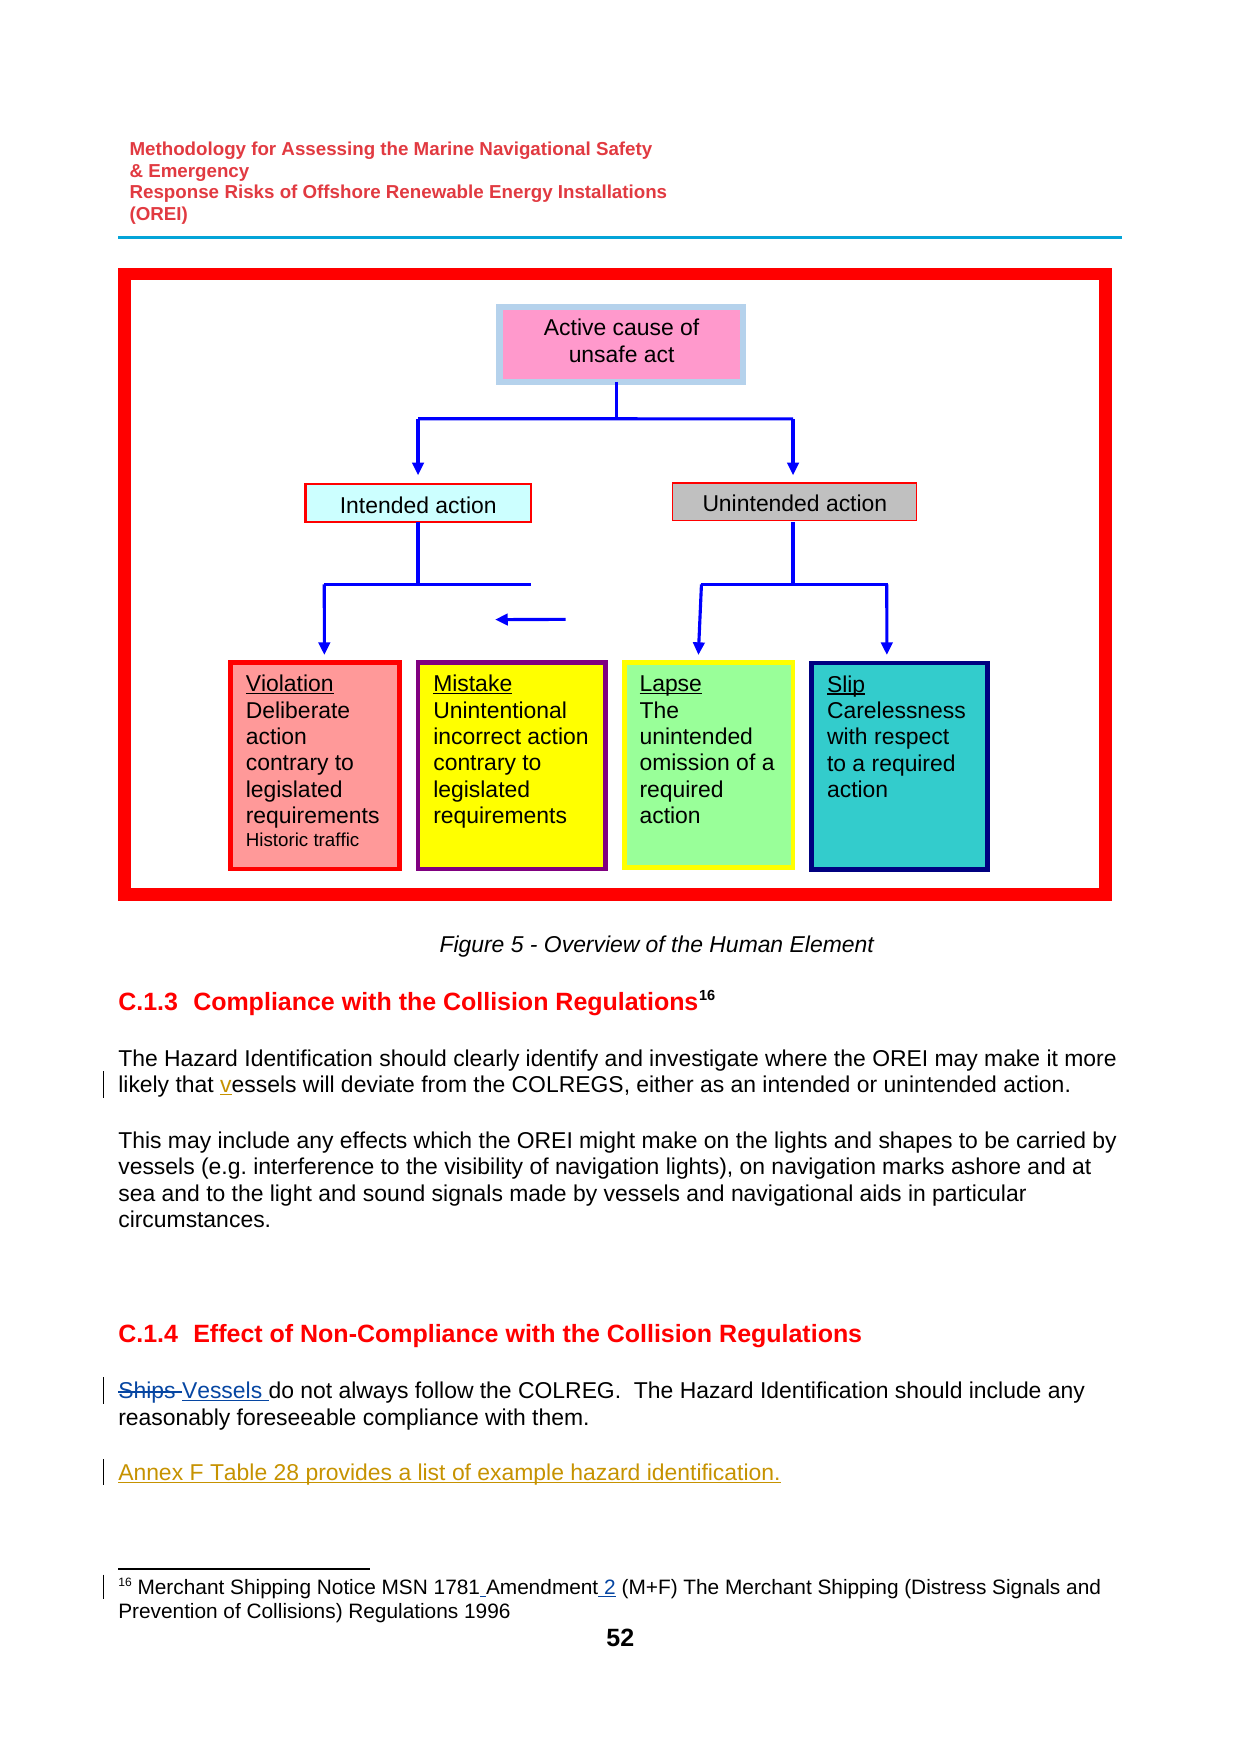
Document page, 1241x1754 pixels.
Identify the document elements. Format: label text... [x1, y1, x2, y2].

text The Hazard Identification should clearly identify and investigate where the OREI may make it more likely that essels will deviate from the COLREGS, either as an intended or unintended action. [118, 1045, 1122, 1098]
text Figure 5 - Overview of the Human Element [193, 931, 1122, 958]
text C.1.4 Effect of Non-Compliance with the Collision Regulations [118, 1319, 1122, 1348]
text This may include any effects which the OREI might make on the lights and shapes to be carried by vessels (e.g. interference to the visibility of navigation lights), on navigation marks ashore and at sea and to the light and sound signals made by vessels and navigational aids in particular circumstances. [118, 1127, 1122, 1232]
text C.1.3 Compliance with the Collision Regulations [118, 987, 1122, 1016]
text do not always follow the COLREG. The Hazard Identification should include any reasonably foreseeable compliance with them. [118, 1377, 1122, 1430]
